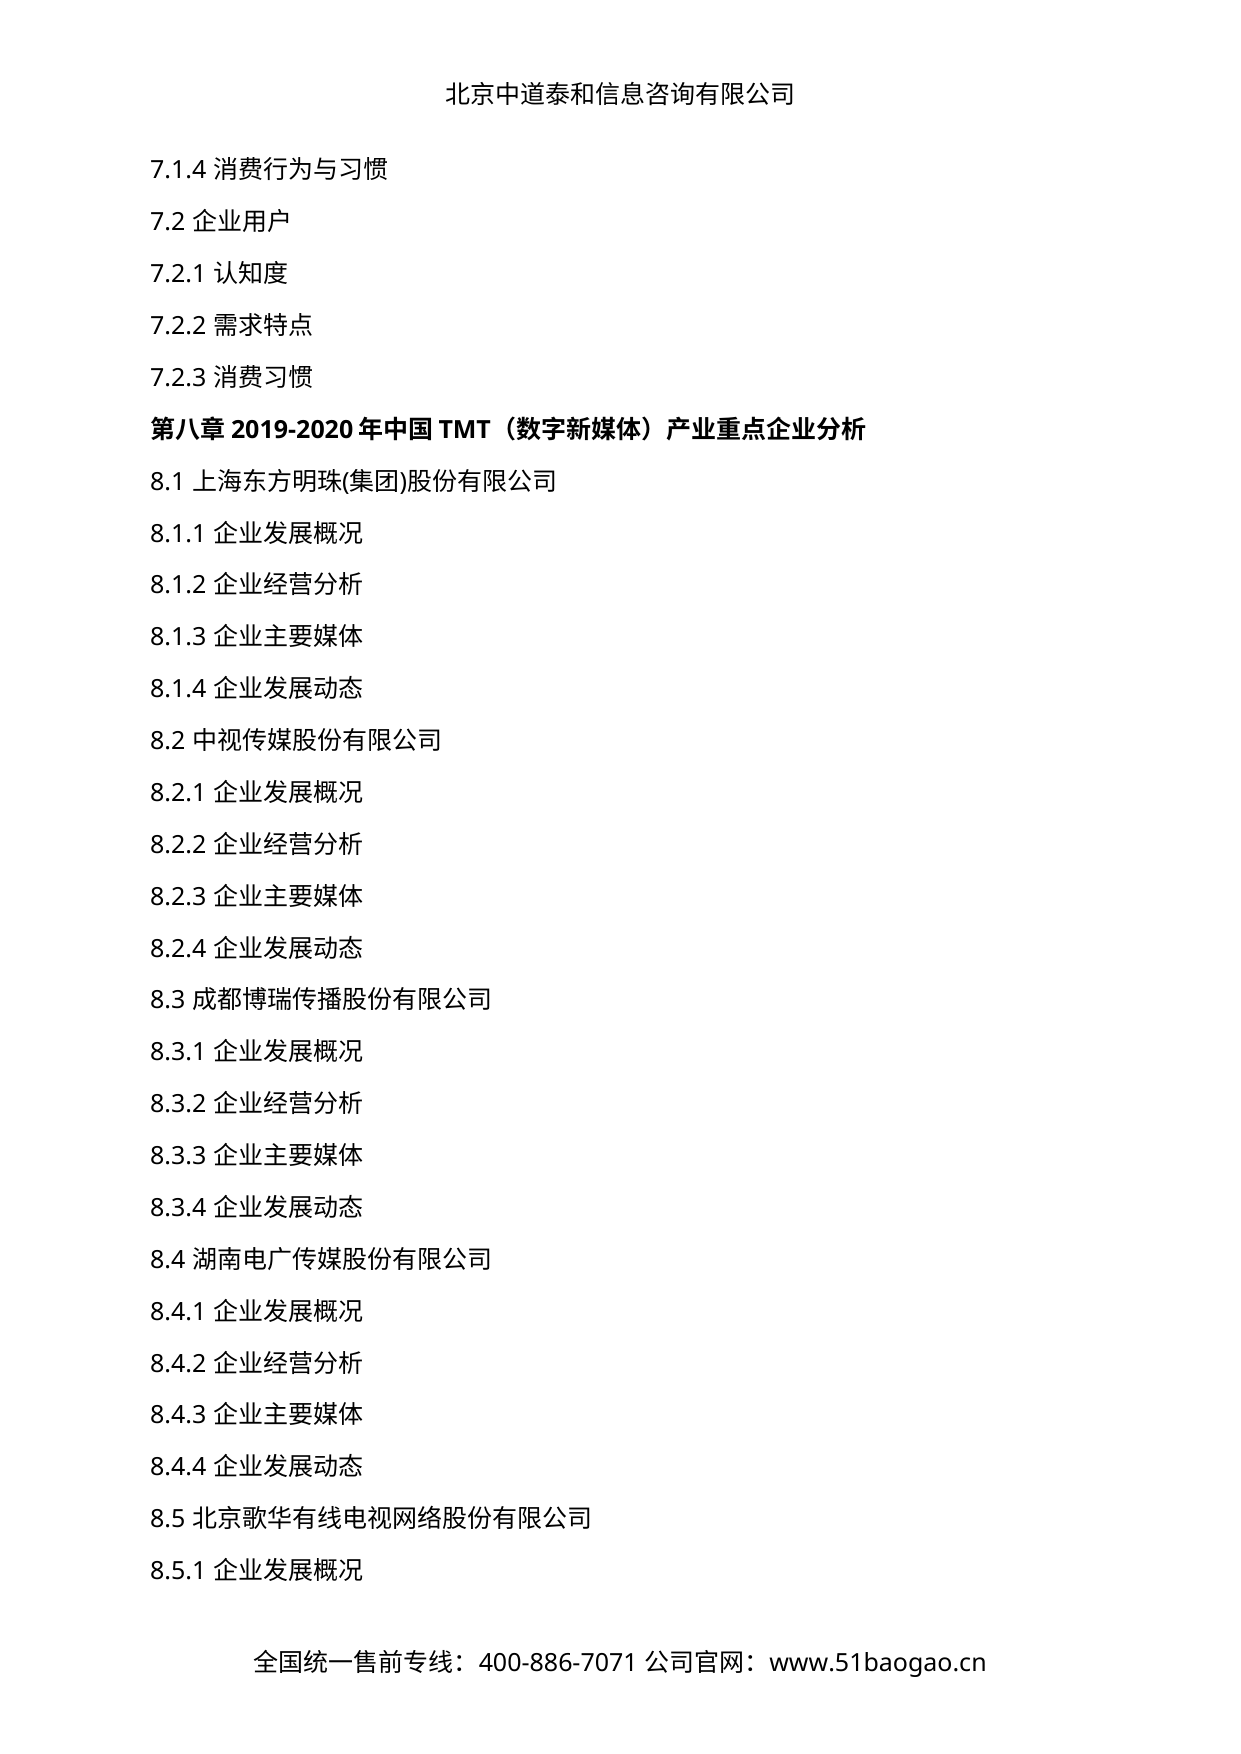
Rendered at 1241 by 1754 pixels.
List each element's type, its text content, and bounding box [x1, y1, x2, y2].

text 8.1.4 企业发展动态 [150, 669, 1090, 705]
text 8.1.1 企业发展概况 [150, 513, 1090, 549]
text 8.5 北京歌华有线电视网络股份有限公司 [150, 1499, 1090, 1535]
text 7.2.1 认知度 [150, 254, 1090, 290]
text 7.2.2 需求特点 [150, 306, 1090, 342]
text 8.2.4 企业发展动态 [150, 928, 1090, 964]
text 8.1.2 企业经营分析 [150, 565, 1090, 601]
text 8.3.3 企业主要媒体 [150, 1136, 1090, 1172]
text 8.4.4 企业发展动态 [150, 1447, 1090, 1483]
text 8.4.2 企业经营分析 [150, 1343, 1090, 1379]
text 8.3 成都博瑞传播股份有限公司 [150, 980, 1090, 1016]
text 8.4.1 企业发展概况 [150, 1291, 1090, 1327]
text 8.3.1 企业发展概况 [150, 1032, 1090, 1068]
text 8.1.3 企业主要媒体 [150, 617, 1090, 653]
text 8.2 中视传媒股份有限公司 [150, 721, 1090, 757]
text 8.2.1 企业发展概况 [150, 772, 1090, 809]
text 8.2.3 企业主要媒体 [150, 876, 1090, 912]
text 7.1.4 消费行为与习惯 [150, 150, 1090, 186]
text 8.4 湖南电广传媒股份有限公司 [150, 1239, 1090, 1276]
text 8.2.2 企业经营分析 [150, 824, 1090, 861]
text 8.3.4 企业发展动态 [150, 1187, 1090, 1224]
text 7.2.3 消费习惯 [150, 357, 1090, 394]
text 8.4.3 企业主要媒体 [150, 1395, 1090, 1431]
text 7.2 企业用户 [150, 202, 1090, 238]
text 8.3.2 企业经营分析 [150, 1084, 1090, 1120]
text 8.1 上海东方明珠(集团)股份有限公司 [150, 461, 1090, 497]
text 第八章 2019-2020年中国TMT（数字新媒体）产业重点企业分析 [150, 409, 1090, 446]
text 8.5.1 企业发展概况 [150, 1551, 1090, 1587]
